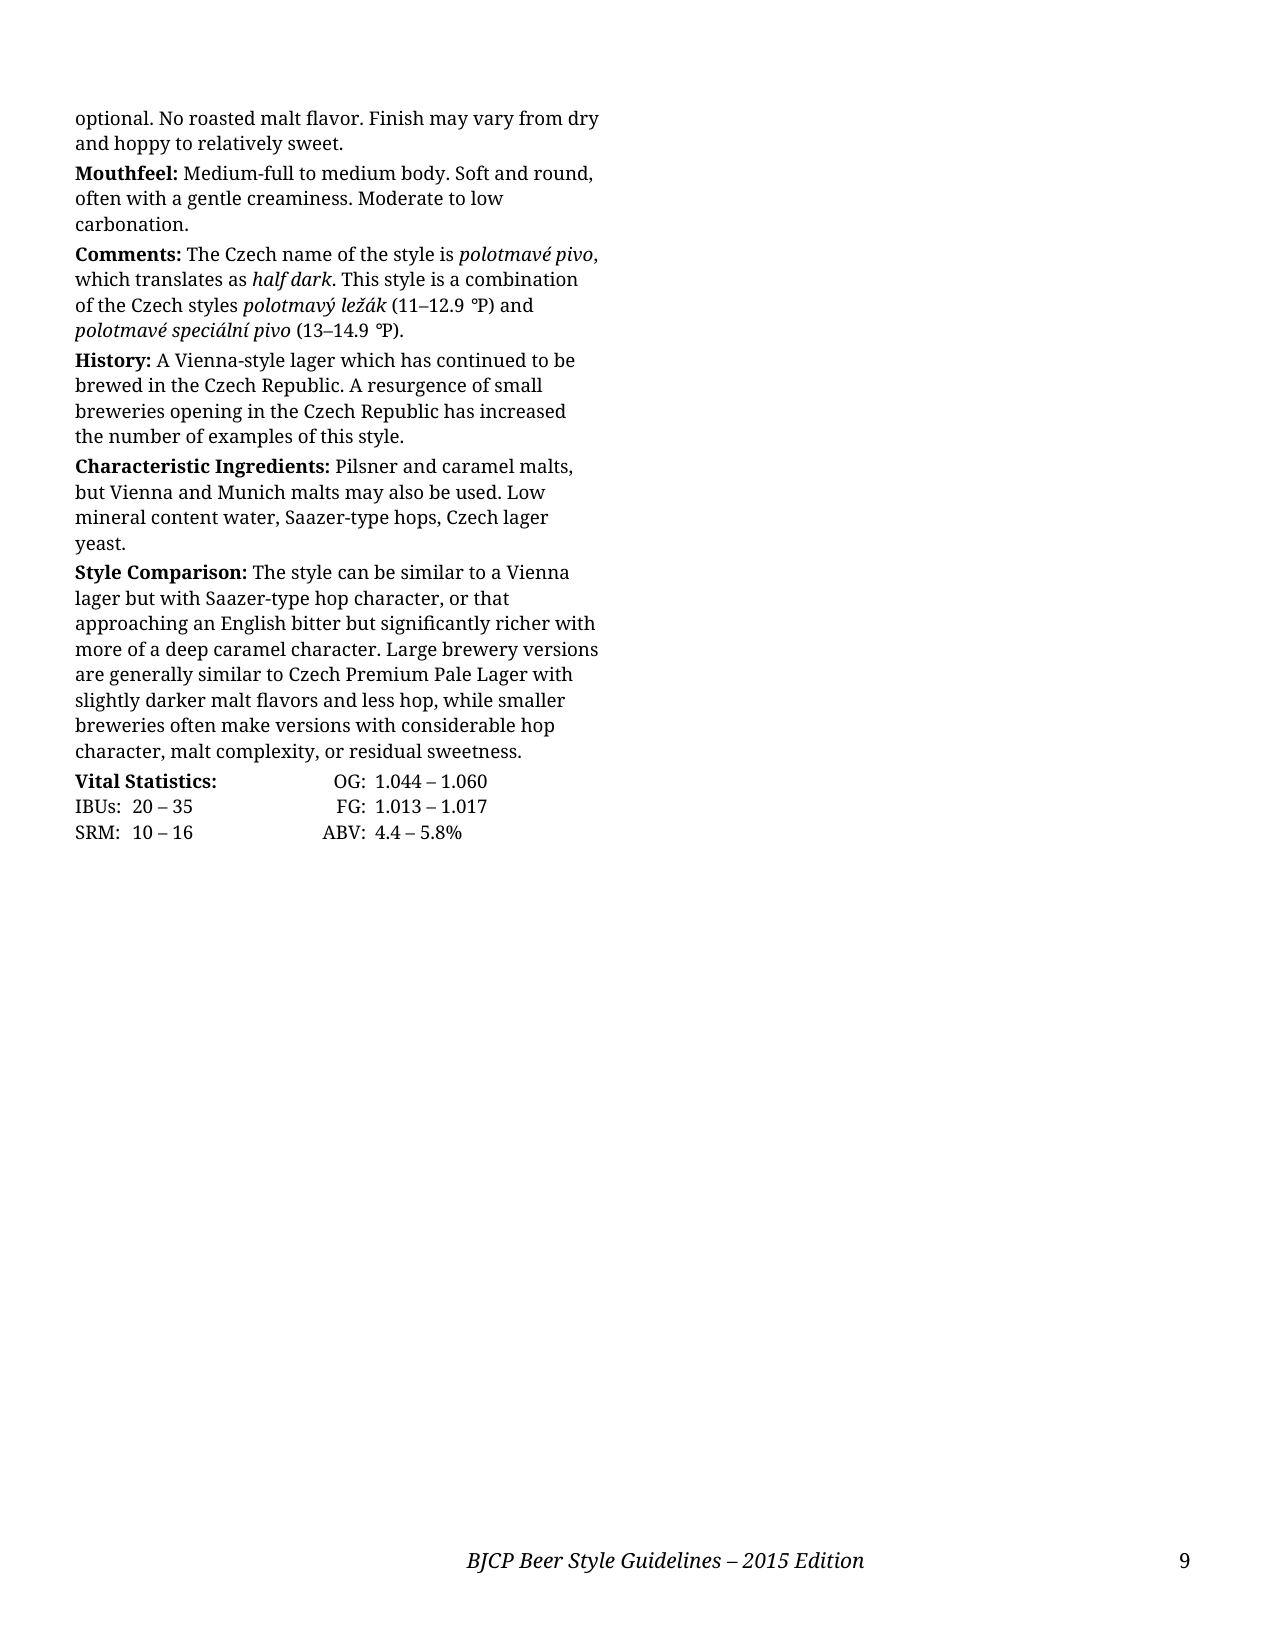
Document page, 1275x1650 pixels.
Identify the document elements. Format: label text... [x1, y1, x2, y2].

text History: A Vienna-style lager which has continued to be brewed in the Czech Republic. A resurgence of small breweries opening in the Czech Republic has increased the number of examples of this style. [75, 347, 600, 449]
text Characteristic Ingredients: Pilsner and caramel malts, but Vienna and Munich malts may also be used. Low mineral content water, Saazer-type hops, Czech lager yeast. [75, 453, 600, 556]
text Mouthfeel: Medium-full to medium body. Soft and round, often with a gentle creaminess. Moderate to low carbonation. [75, 160, 600, 237]
text Vital Statistics: OG: 1.044 – 1.060 [75, 768, 600, 793]
text Style Comparison: The style can be similar to a Vienna lager but with Saazer-type hop character, or that approaching an English bitter but significantly richer with more of a deep caramel character. Large brewery versions are generally similar to Czech Premium Pale Lager with slightly darker malt flavors and less hop, while smaller breweries often make versions with considerable hop character, malt complexity, or residual sweetness. [75, 560, 600, 764]
text IBUs: 20 – 35 FG: 1.013 – 1.017 [75, 793, 600, 819]
text Comments: The Czech name of the style is polotmavé pivo, which translates as half dark. This style is a combination of the Czech styles polotmavý ležák (11–12.9 °P) and polotmavé speciální pivo (13–14.9 °P). [75, 241, 600, 343]
text SRM: 10 – 16 ABV: 4.4 – 5.8% [75, 819, 600, 844]
